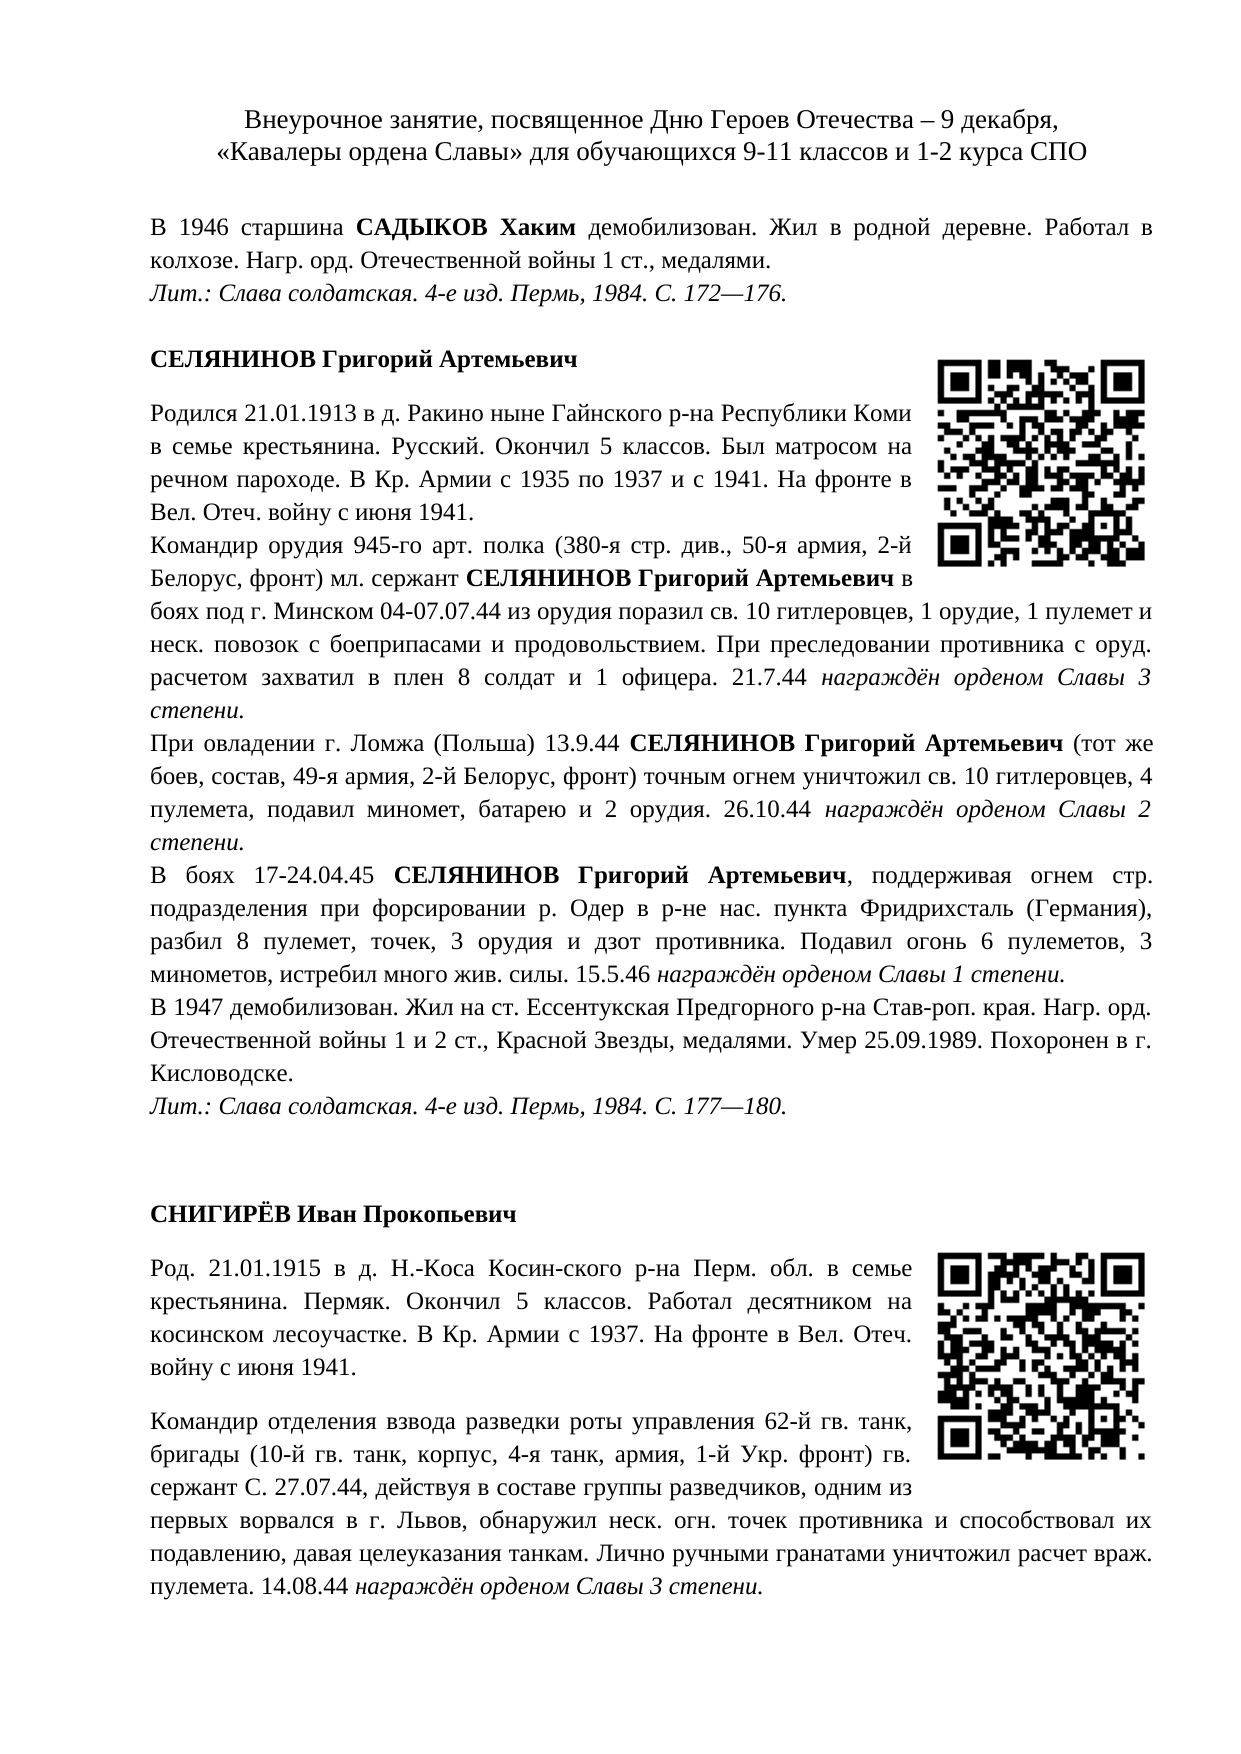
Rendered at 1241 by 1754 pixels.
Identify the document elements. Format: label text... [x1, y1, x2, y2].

text Родился 21.01.1913 в д. Ракино ныне Гайнского р-на Республики Коми в семье крестьянина. Русский. Окончил 5 классов. Был матросом на речном пароходе. В Кр. Армии с 1935 по 1937 и с 1941. На фронте в Вел. Отеч. войну с июня 1941. [150, 398, 913, 526]
picture [913, 335, 1170, 592]
text Командир орудия 945-го арт. полка (380-я стр. див., 50-я армия, 2-й Белорус, фронт) мл. сержант СЕЛЯНИНОВ Григорий Артемьевич в боях под г. Минском 04-07.07.44 из орудия поразил св. 10 гитлеровцев, 1 орудие, 1 пулемет и неск. повозок с боеприпасами и продовольствием. При преследовании противника с оруд. расчетом захватил в плен 8 солдат и 1 офицера. 21.7.44 награждён орденом Славы 3 степени. [150, 530, 1153, 724]
text Командир отделения взвода разведки роты управления 62-й гв. танк, бригады (10-й гв. танк, корпус, 4-я танк, армия, 1-й Укр. фронт) гв. сержант С. 27.07.44, действуя в составе группы разведчиков, одним из первых ворвался в г. Львов, обнаружил неск. огн. точек противника и способствовал их подавлению, давая целеуказания танкам. Лично ручными гранатами уничтожил расчет враж. пулемета. 14.08.44 награждён орденом Славы 3 степени. [150, 1406, 1153, 1599]
text В 1947 демобилизован. Жил на ст. Ессентукская Предгорного р-на Став-роп. края. Нагр. орд. Отечественной войны 1 и 2 ст., Красной Звезды, медалями. Умер 25.09.1989. Похоронен в г. Кисловодске. [150, 992, 1153, 1087]
text Лит.: Слава солдатская. 4-е изд. Пермь, 1984. С. 177—180. [150, 1091, 1153, 1120]
text При овладении г. Ломжа (Польша) 13.9.44 СЕЛЯНИНОВ Григорий Артемьевич (тот же боев, состав, 49-я армия, 2-й Белорус, фронт) точным огнем уничтожил св. 10 гитлеровцев, 4 пулемета, подавил миномет, батарею и 2 орудия. 26.10.44 награждён орденом Славы 2 степени. [150, 728, 1153, 856]
text СЕЛЯНИНОВ Григорий Артемьевич [150, 344, 913, 373]
text Род. 21.01.1915 в д. Н.-Коса Косин-ского р-на Перм. обл. в семье крестьянина. Пермяк. Окончил 5 классов. Работал десятником на косинском лесоучастке. В Кр. Армии с 1937. На фронте в Вел. Отеч. войну с июня 1941. [150, 1253, 913, 1381]
picture [913, 1228, 1170, 1485]
text СНИГИРЁВ Иван Прокопьевич [150, 1199, 1153, 1228]
text В боях 17-24.04.45 СЕЛЯНИНОВ Григорий Артемьевич, поддерживая огнем стр. подразделения при форсировании р. Одер в р-не нас. пункта Фридрихсталь (Германия), разбил 8 пулемет, точек, 3 орудия и дзот противника. Подавил огонь 6 пулеметов, 3 минометов, истребил много жив. силы. 15.5.46 награждён орденом Славы 1 степени. [150, 860, 1153, 988]
text В 1946 старшина САДЫКОВ Хаким демобилизован. Жил в родной деревне. Работал в колхозе. Нагр. орд. Отечественной войны 1 ст., медалями. [150, 212, 1153, 274]
text Лит.: Слава солдатская. 4-е изд. Пермь, 1984. С. 172—176. [150, 278, 1153, 307]
